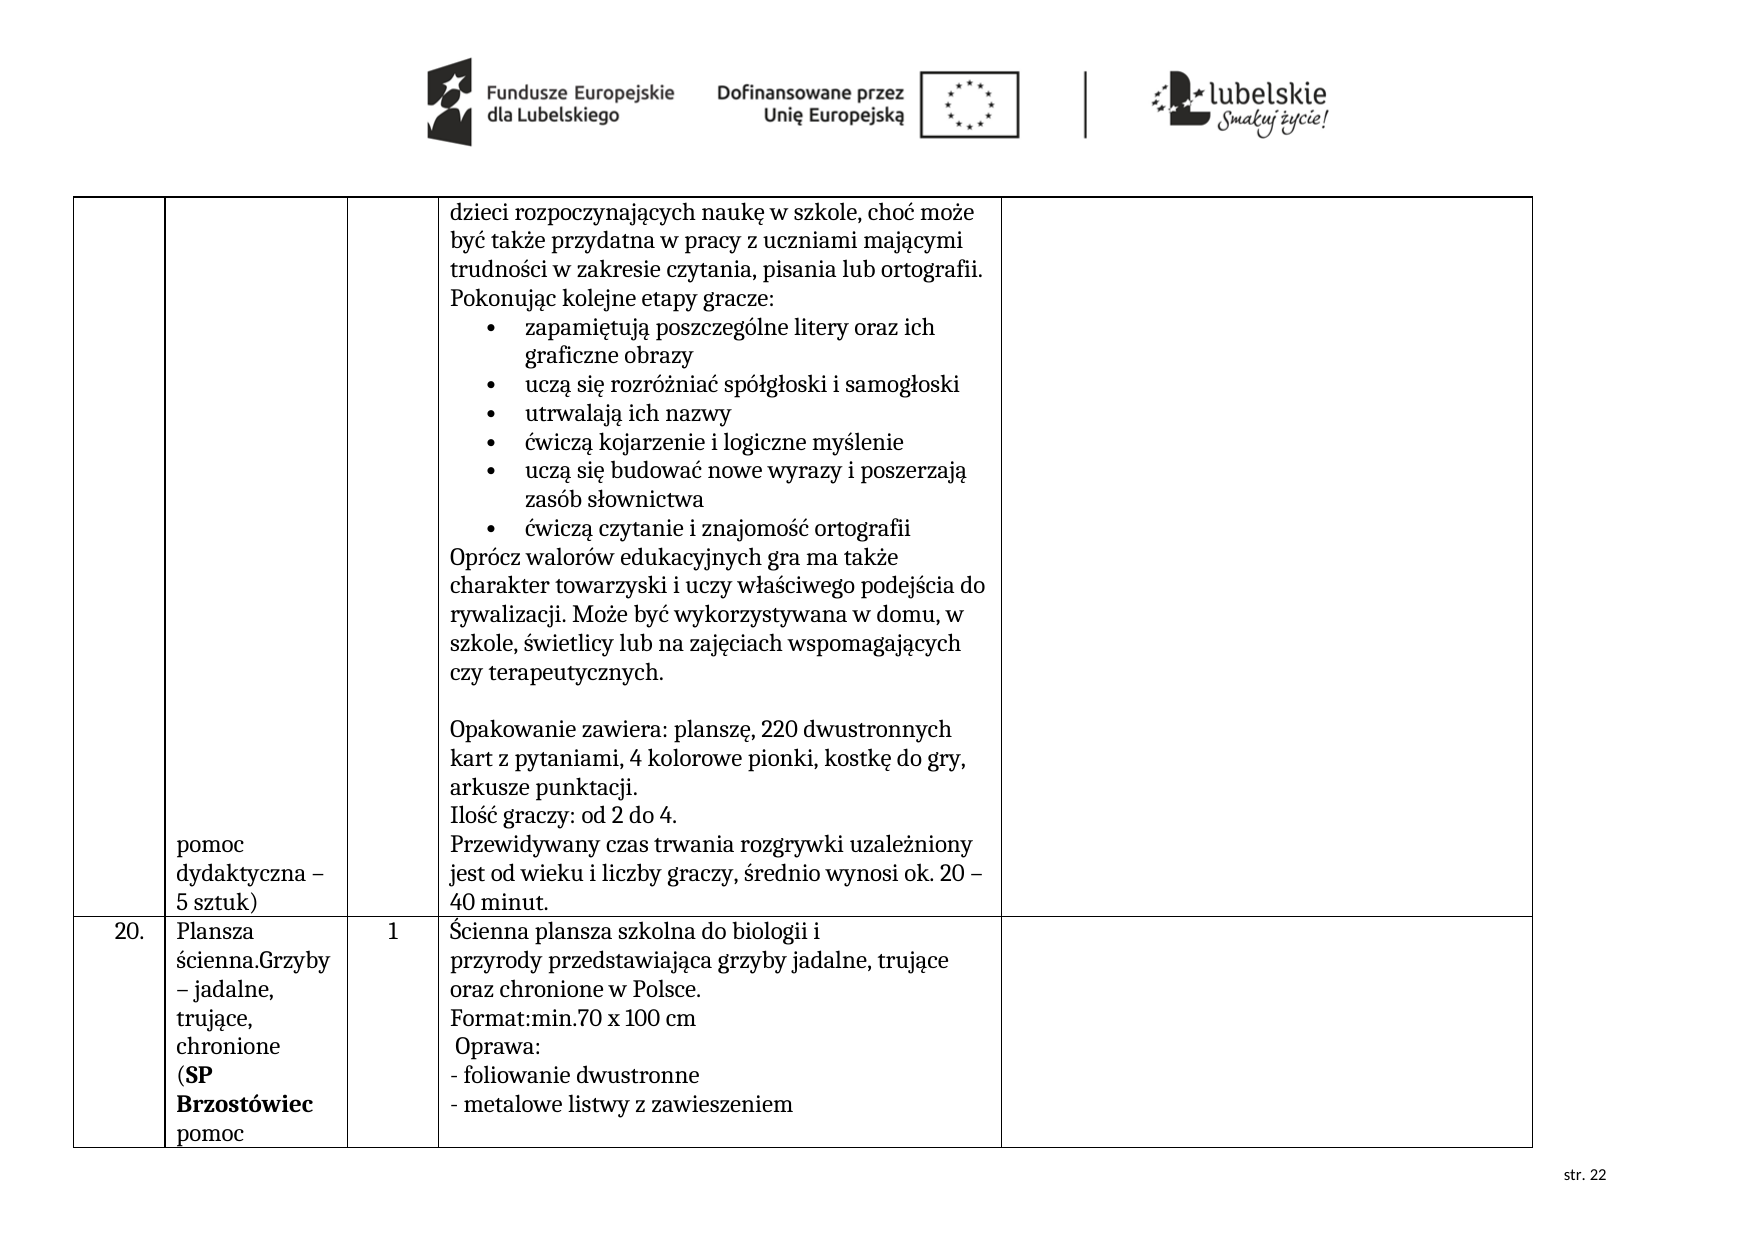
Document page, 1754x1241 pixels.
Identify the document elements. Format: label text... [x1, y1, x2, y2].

table_cell [1002, 917, 1532, 1147]
table_cell [74, 917, 164, 1147]
table_cell [1002, 198, 1532, 916]
table_cell Plansza ścienna.Grzyby – jadalne, trujące, chronione (SP Brzostówiec pomoc dydaktyczna – 1 sztuka) [166, 917, 347, 1147]
picture [404, 35, 1350, 169]
table_cell Gry polonistyczne (planszowe) (SP Brzostówiec pomoc dydaktyczna – 5 sztuk) [166, 198, 347, 916]
table_cell 5 [348, 198, 438, 916]
table_cell 1 [348, 917, 438, 1147]
table_cell [74, 198, 164, 916]
